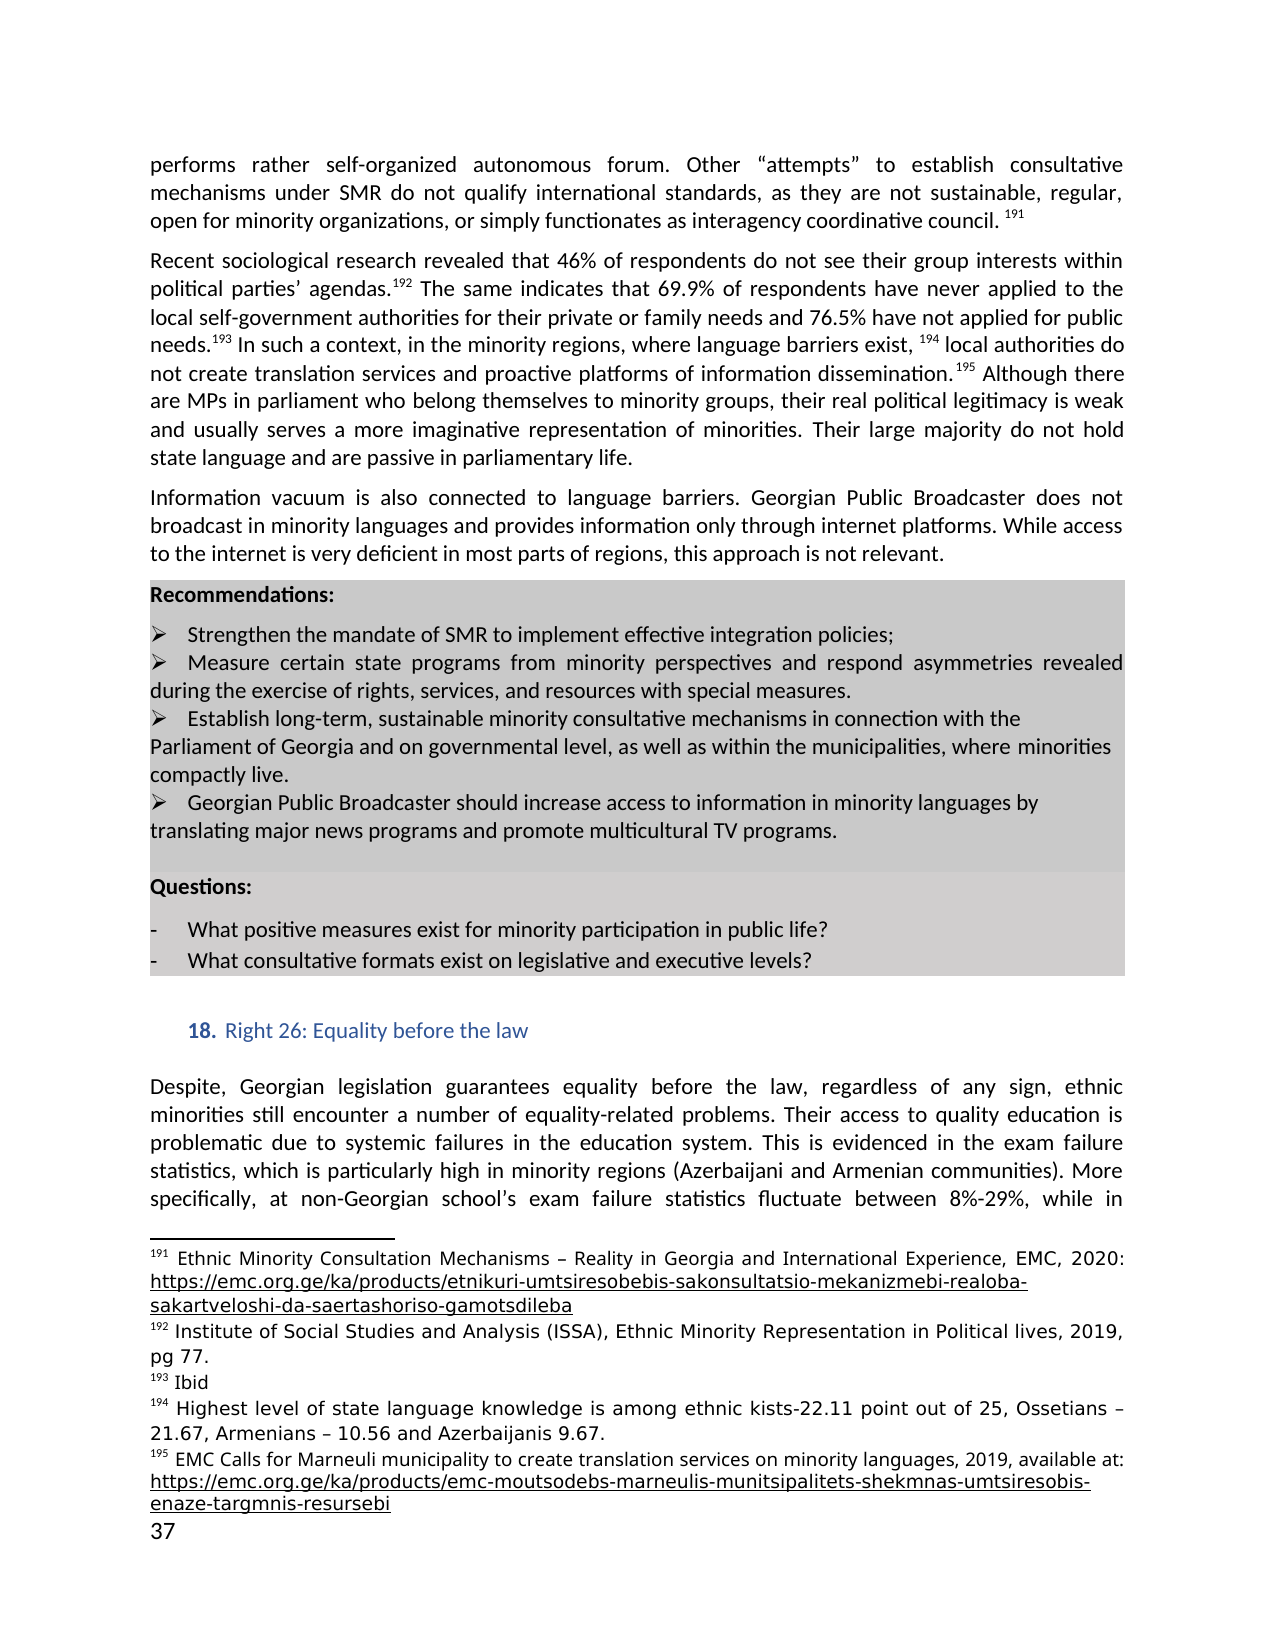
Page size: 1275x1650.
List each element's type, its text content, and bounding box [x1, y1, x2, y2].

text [150, 1072, 1125, 1212]
list Measure certain state programs from minority perspectives and respond asymmetries revealed during the exercise of rights, services, and resources with special measures. [150, 648, 1125, 704]
list Establish long-term, sustainable minority consultative mechanisms in connection with the Parliament of Georgia and on governmental level, as well as within the municipalities, where minorities compactly live. [150, 704, 1125, 788]
subtitle Right 26: Equality before the law [187, 1016, 1125, 1044]
list Georgian Public Broadcaster should increase access to information in minority languages by translating major news programs and promote multicultural TV programs. [150, 788, 1125, 844]
list Strengthen the mandate of SMR to implement effective integration policies; [150, 620, 1125, 648]
text Recent sociological research revealed that 46% of respondents do not see their group interests within political parties’ agendas. The same indicates that 69.9% of respondents have never applied to the local self-government authorities for their private or family needs and 76.5% have not applied for public needs. In such a context, in the minority regions, where language barriers exist, local authorities do not create translation services and proactive platforms of information dissemination. Although there are MPs in parliament who belong themselves to minority groups, their real political legitimacy is weak and usually serves a more imaginative representation of minorities. Their large majority do not hold state language and are passive in parliamentary life. [150, 247, 1125, 471]
list What positive measures exist for minority participation in public life? [150, 913, 1125, 944]
text Questions: [150, 872, 1125, 901]
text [150, 150, 1125, 234]
text Information vacuum is also connected to language barriers. Georgian Public Broadcaster does not broadcast in minority languages and provides information only through internet platforms. While access to the internet is very deficient in most parts of regions, this approach is not relevant. [150, 483, 1125, 567]
text Recommendations: [150, 580, 1125, 608]
list What consultative formats exist on legislative and executive levels? [150, 944, 1125, 976]
